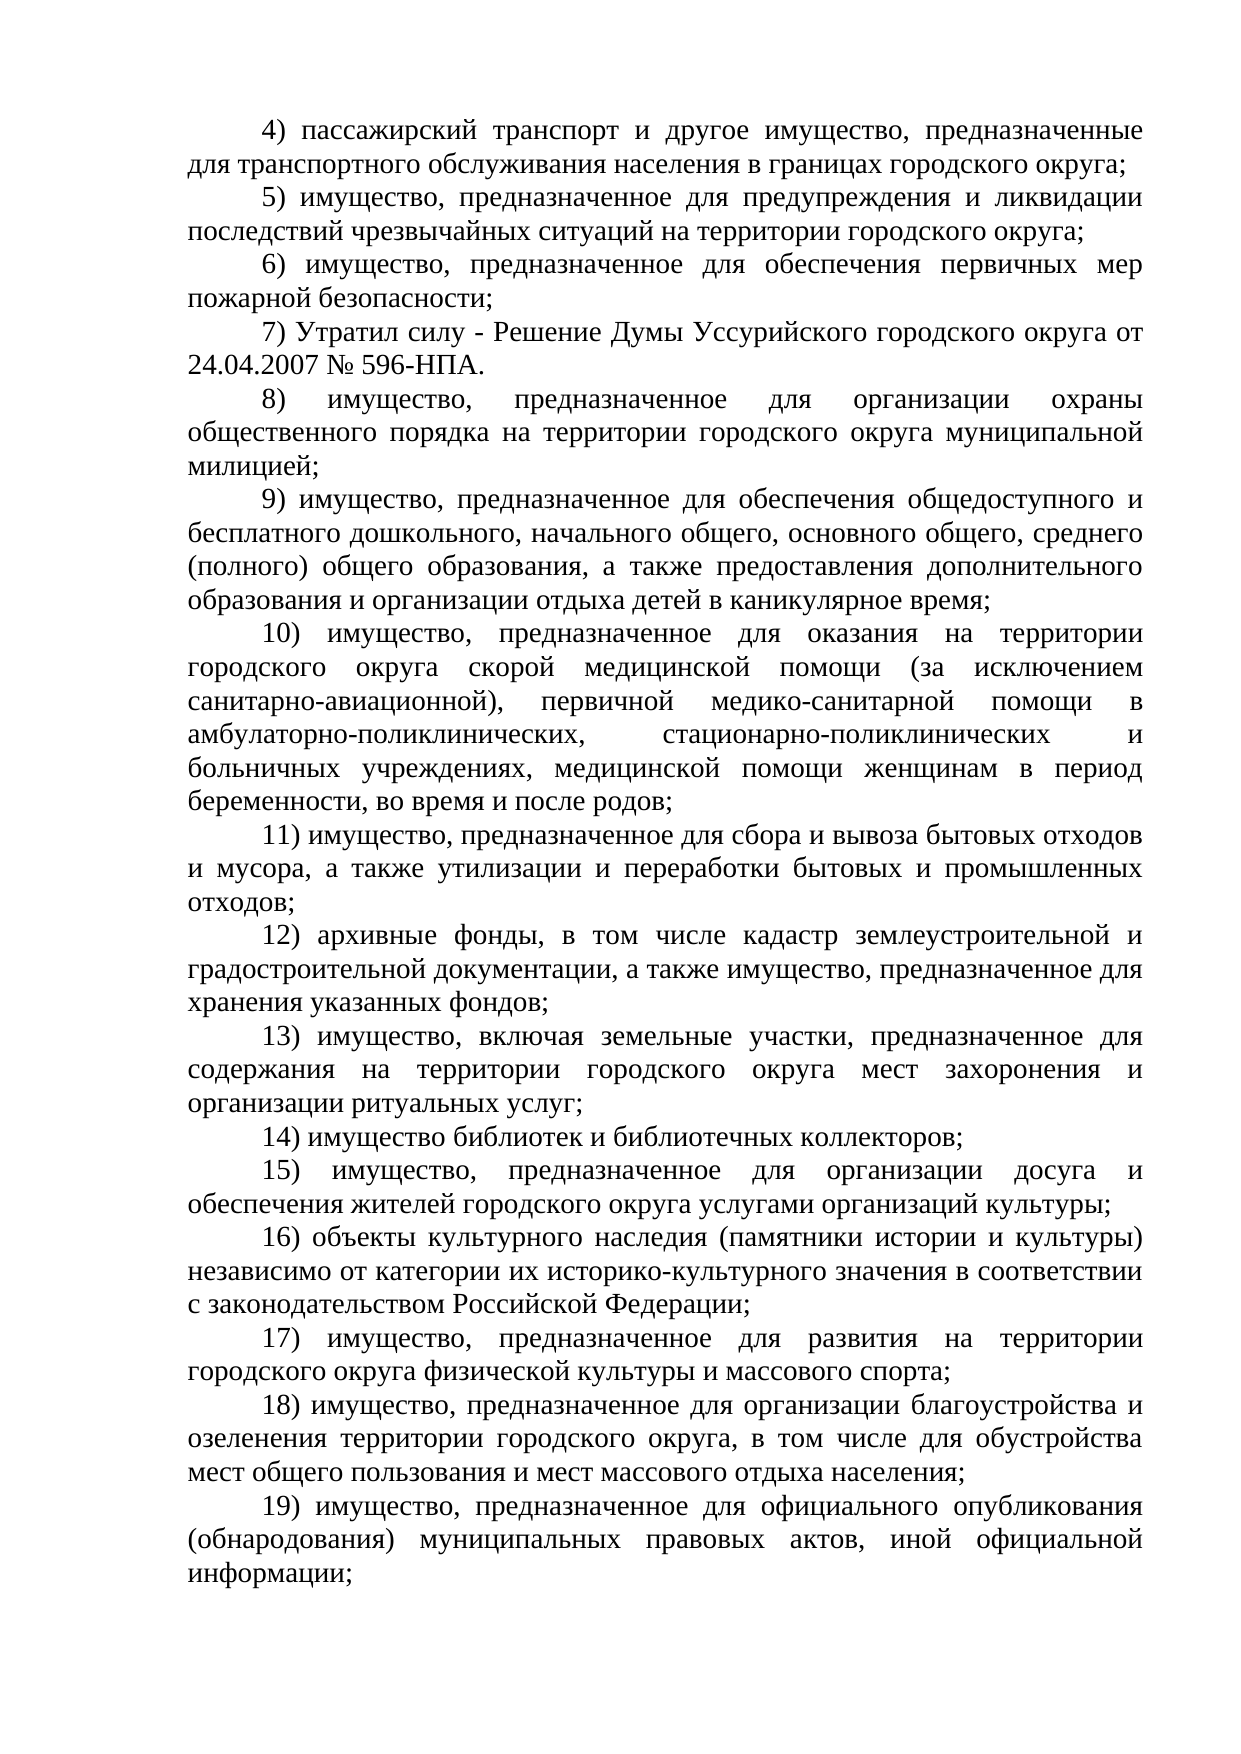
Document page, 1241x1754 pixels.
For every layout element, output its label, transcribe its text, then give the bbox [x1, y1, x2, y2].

text 9) имущество, предназначенное для обеспечения общедоступного и бесплатного дошкольного, начального общего, основного общего, среднего (полного) общего образования, а также предоставления дополнительного образования и организации отдыха детей в каникулярное время; [187, 481, 1144, 616]
text 4) пассажирский транспорт и другое имущество, предназначенные для транспортного обслуживания населения в границах городского округа; [187, 112, 1144, 179]
text 12) архивные фонды, в том числе кадастр землеустроительной и градостроительной документации, а также имущество, предназначенное для хранения указанных фондов; [187, 917, 1144, 1018]
text 16) объекты культурного наследия (памятники истории и культуры) независимо от категории их историко-культурного значения в соответствии с законодательством Российской Федерации; [187, 1219, 1144, 1320]
text 11) имущество, предназначенное для сбора и вывоза бытовых отходов и мусора, а также утилизации и переработки бытовых и промышленных отходов; [187, 817, 1144, 917]
text 10) имущество, предназначенное для оказания на территории городского округа скорой медицинской помощи (за исключением санитарно-авиационной), первичной медико-санитарной помощи в амбулаторно-поликлинических, стационарно-поликлинических и больничных учреждениях, медицинской помощи женщинам в период беременности, во время и после родов; [187, 616, 1144, 817]
text 5) имущество, предназначенное для предупреждения и ликвидации последствий чрезвычайных ситуаций на территории городского округа; [187, 179, 1144, 247]
text 13) имущество, включая земельные участки, предназначенное для содержания на территории городского округа мест захоронения и организации ритуальных услуг; [187, 1018, 1144, 1119]
text 17) имущество, предназначенное для развития на территории городского округа физической культуры и массового спорта; [187, 1320, 1144, 1387]
text 18) имущество, предназначенное для организации благоустройства и озеленения территории городского округа, в том числе для обустройства мест общего пользования и мест массового отдыха населения; [187, 1387, 1144, 1488]
text 8) имущество, предназначенное для организации охраны общественного порядка на территории городского округа муниципальной милицией; [187, 381, 1144, 481]
text 14) имущество библиотек и библиотечных коллекторов; [187, 1119, 1144, 1152]
text 7) Утратил силу - Решение Думы Уссурийского городского округа от 24.04.2007 № 596-НПА. [187, 314, 1144, 381]
text 19) имущество, предназначенное для официального опубликования (обнародования) муниципальных правовых актов, иной официальной информации; [187, 1488, 1144, 1588]
text 15) имущество, предназначенное для организации досуга и обеспечения жителей городского округа услугами организаций культуры; [187, 1152, 1144, 1219]
text 6) имущество, предназначенное для обеспечения первичных мер пожарной безопасности; [187, 247, 1144, 314]
